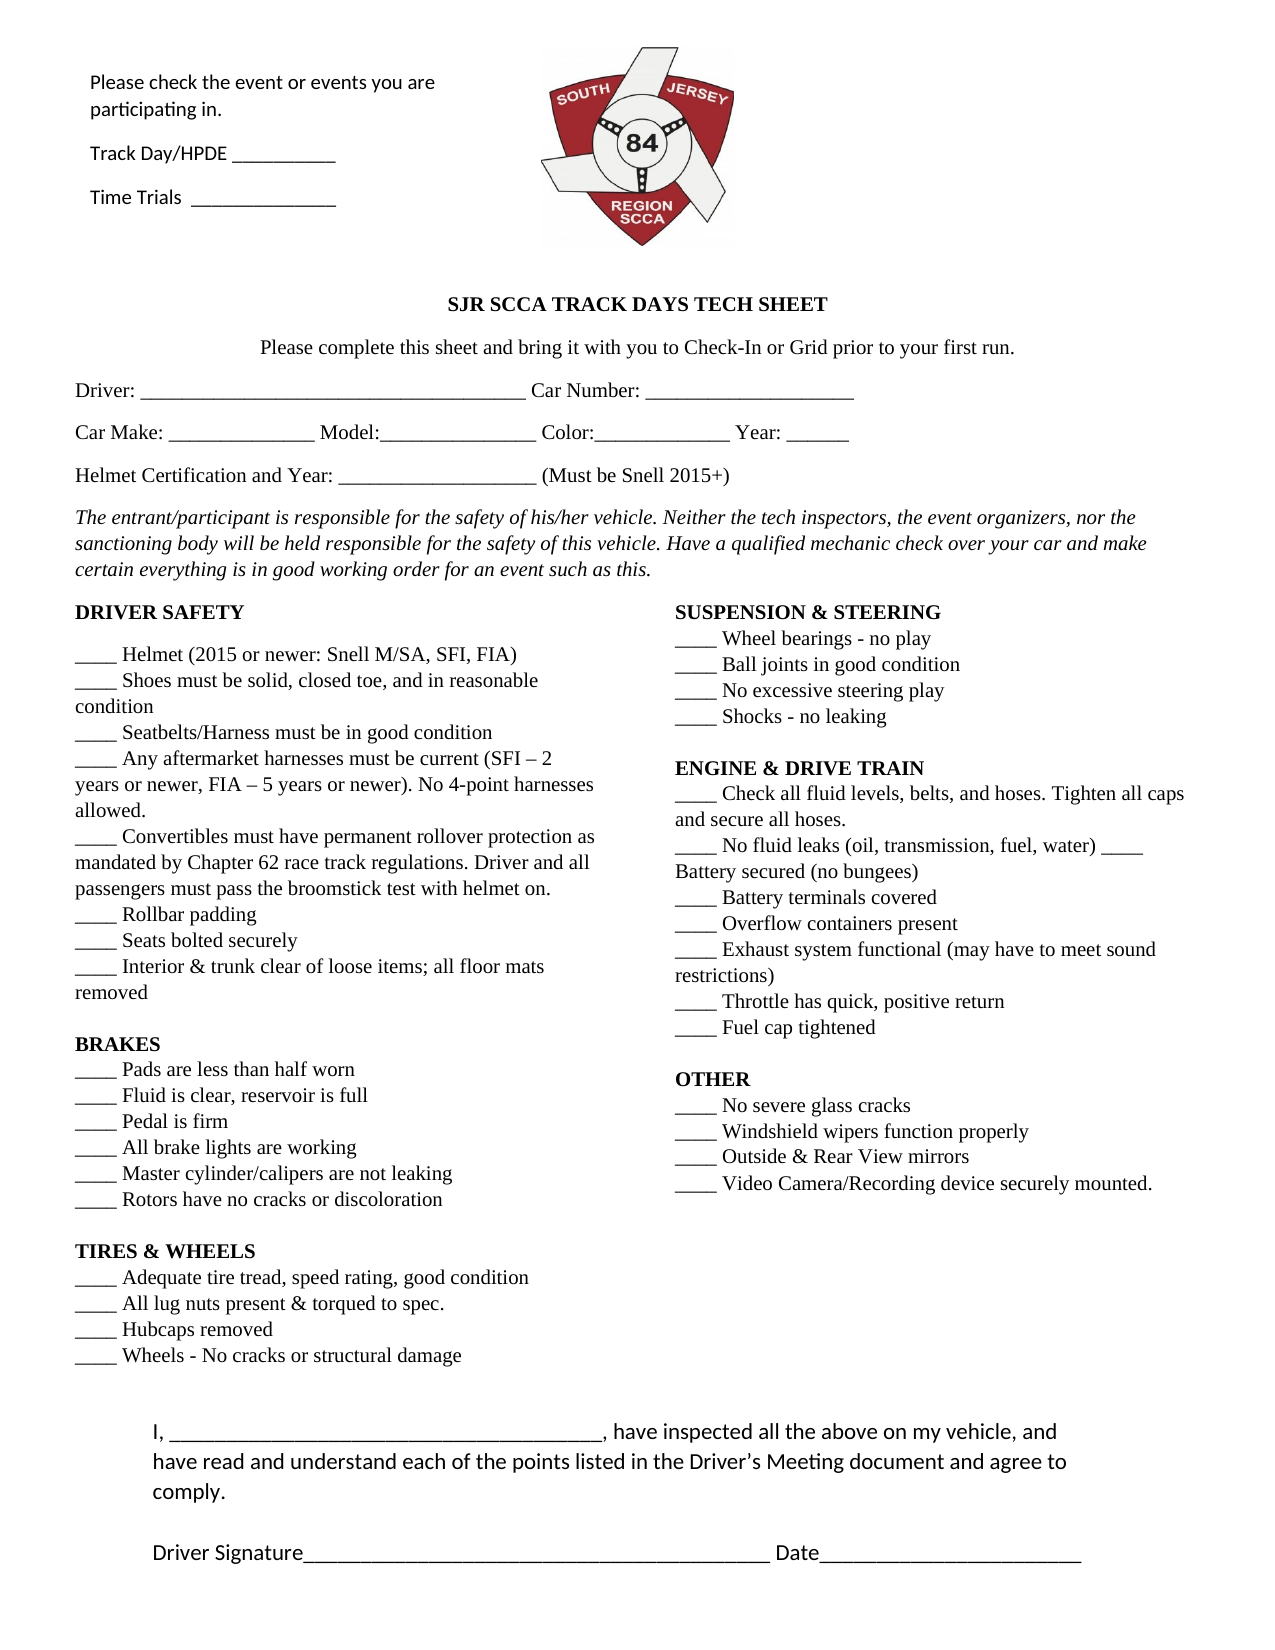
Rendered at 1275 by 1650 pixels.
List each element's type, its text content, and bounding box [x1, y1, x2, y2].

text ____ Master cylinder/calipers are not leaking [75, 1161, 600, 1185]
text ____ Adequate tire tread, speed rating, good condition [75, 1265, 600, 1289]
text Car Make: ______________ Model:_______________ Color:_____________ Year: ______ [75, 420, 1200, 444]
picture [541, 47, 734, 246]
text BRAKES [75, 1031, 600, 1056]
text ____ Ball joints in good condition [675, 652, 1200, 676]
text ____ Overflow containers present [675, 911, 1200, 935]
text TIRES & WHEELS [75, 1239, 600, 1263]
text ____ Any aftermarket harnesses must be current (SFI – 2 years or newer, FIA – 5 years or newer). No 4-point harnesses allowed. [75, 746, 600, 822]
text ____ Rollbar padding [75, 902, 600, 926]
text ____ Battery terminals covered [675, 885, 1200, 909]
text SUSPENSION & STEERING [675, 600, 1200, 624]
text ____ Pads are less than half worn [75, 1057, 600, 1081]
text ____ Exhaust system functional (may have to meet sound restrictions) [675, 937, 1200, 987]
text ____ Throttle has quick, positive return [675, 989, 1200, 1013]
text ____ Shoes must be solid, closed toe, and in reasonable condition [75, 668, 600, 718]
text Please complete this sheet and bring it with you to Check-In or Grid prior to your first run. [75, 335, 1200, 359]
text ____ Wheels - No cracks or structural damage [75, 1343, 600, 1367]
text ____ No excessive steering play [675, 678, 1200, 702]
text ____ Seatbelts/Harness must be in good condition [75, 720, 600, 744]
text Driver: _____________________________________ Car Number: ____________________ [75, 377, 1200, 402]
text ____ Convertibles must have permanent rollover protection as mandated by Chapter 62 race track regulations. Driver and all passengers must pass the broomstick test with helmet on. [75, 824, 600, 900]
text ____ Interior & trunk clear of loose items; all floor mats removed [75, 954, 600, 1004]
text ____ Outside & Rear View mirrors [675, 1144, 1200, 1168]
text ____ Video Camera/Recording device securely mounted. [675, 1170, 1200, 1194]
text ____ Seats bolted securely [75, 928, 600, 952]
text ____ No fluid leaks (oil, transmission, fuel, water) ____ Battery secured (no bungees) [675, 833, 1200, 883]
text OTHER [675, 1067, 1200, 1091]
text Helmet Certification and Year: ___________________ (Must be Snell 2015+) [75, 463, 1200, 487]
text ____ Fluid is clear, reservoir is full [75, 1083, 600, 1107]
text ____ No severe glass cracks [675, 1093, 1200, 1117]
text ____ Windshield wipers function properly [675, 1118, 1200, 1143]
text ____ All brake lights are working [75, 1135, 600, 1159]
text ____ Wheel bearings - no play [675, 626, 1200, 650]
text ____ Fuel cap tightened [675, 1015, 1200, 1039]
text ____ Pedal is firm [75, 1109, 600, 1133]
text ENGINE & DRIVE TRAIN [675, 755, 1200, 779]
text ____ Rotors have no cracks or discoloration [75, 1187, 600, 1211]
text ____ Check all fluid levels, belts, and hoses. Tighten all caps and secure all hoses. [675, 781, 1200, 831]
text ____ Hubcaps removed [75, 1317, 600, 1341]
text ____ All lug nuts present & torqued to spec. [75, 1291, 600, 1315]
text ____ Helmet (2015 or newer: Snell M/SA, SFI, FIA) [75, 642, 600, 666]
text ____ Shocks - no leaking [675, 703, 1200, 728]
text SJR SCCA TRACK DAYS TECH SHEET [75, 292, 1200, 316]
text DRIVER SAFETY [75, 600, 600, 624]
text The entrant/participant is responsible for the safety of his/her vehicle. Neither the tech inspectors, the event organizers, nor the sanctioning body will be held responsible for the safety of this vehicle. Have a qualified mechanic check over your car and make certain everything is in good working order for an event such as this. [75, 505, 1200, 581]
